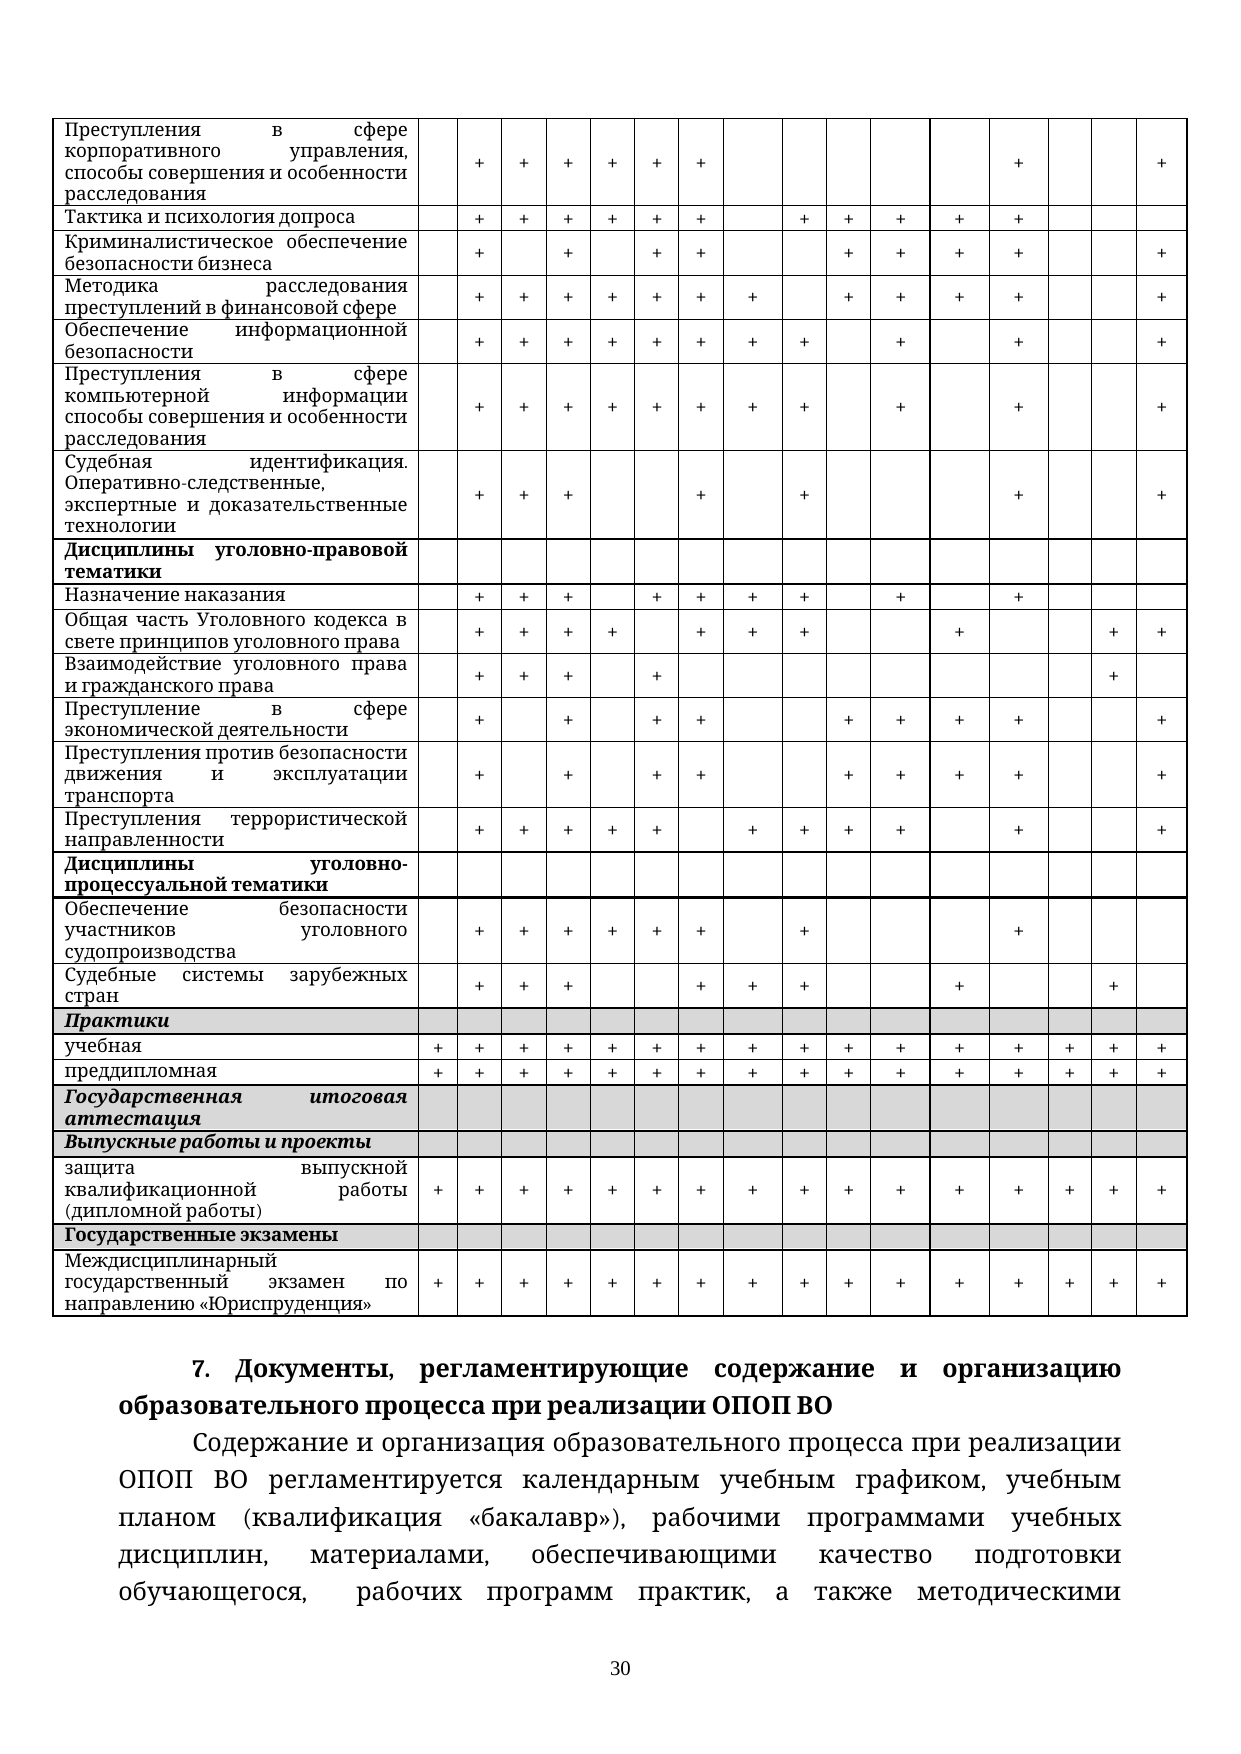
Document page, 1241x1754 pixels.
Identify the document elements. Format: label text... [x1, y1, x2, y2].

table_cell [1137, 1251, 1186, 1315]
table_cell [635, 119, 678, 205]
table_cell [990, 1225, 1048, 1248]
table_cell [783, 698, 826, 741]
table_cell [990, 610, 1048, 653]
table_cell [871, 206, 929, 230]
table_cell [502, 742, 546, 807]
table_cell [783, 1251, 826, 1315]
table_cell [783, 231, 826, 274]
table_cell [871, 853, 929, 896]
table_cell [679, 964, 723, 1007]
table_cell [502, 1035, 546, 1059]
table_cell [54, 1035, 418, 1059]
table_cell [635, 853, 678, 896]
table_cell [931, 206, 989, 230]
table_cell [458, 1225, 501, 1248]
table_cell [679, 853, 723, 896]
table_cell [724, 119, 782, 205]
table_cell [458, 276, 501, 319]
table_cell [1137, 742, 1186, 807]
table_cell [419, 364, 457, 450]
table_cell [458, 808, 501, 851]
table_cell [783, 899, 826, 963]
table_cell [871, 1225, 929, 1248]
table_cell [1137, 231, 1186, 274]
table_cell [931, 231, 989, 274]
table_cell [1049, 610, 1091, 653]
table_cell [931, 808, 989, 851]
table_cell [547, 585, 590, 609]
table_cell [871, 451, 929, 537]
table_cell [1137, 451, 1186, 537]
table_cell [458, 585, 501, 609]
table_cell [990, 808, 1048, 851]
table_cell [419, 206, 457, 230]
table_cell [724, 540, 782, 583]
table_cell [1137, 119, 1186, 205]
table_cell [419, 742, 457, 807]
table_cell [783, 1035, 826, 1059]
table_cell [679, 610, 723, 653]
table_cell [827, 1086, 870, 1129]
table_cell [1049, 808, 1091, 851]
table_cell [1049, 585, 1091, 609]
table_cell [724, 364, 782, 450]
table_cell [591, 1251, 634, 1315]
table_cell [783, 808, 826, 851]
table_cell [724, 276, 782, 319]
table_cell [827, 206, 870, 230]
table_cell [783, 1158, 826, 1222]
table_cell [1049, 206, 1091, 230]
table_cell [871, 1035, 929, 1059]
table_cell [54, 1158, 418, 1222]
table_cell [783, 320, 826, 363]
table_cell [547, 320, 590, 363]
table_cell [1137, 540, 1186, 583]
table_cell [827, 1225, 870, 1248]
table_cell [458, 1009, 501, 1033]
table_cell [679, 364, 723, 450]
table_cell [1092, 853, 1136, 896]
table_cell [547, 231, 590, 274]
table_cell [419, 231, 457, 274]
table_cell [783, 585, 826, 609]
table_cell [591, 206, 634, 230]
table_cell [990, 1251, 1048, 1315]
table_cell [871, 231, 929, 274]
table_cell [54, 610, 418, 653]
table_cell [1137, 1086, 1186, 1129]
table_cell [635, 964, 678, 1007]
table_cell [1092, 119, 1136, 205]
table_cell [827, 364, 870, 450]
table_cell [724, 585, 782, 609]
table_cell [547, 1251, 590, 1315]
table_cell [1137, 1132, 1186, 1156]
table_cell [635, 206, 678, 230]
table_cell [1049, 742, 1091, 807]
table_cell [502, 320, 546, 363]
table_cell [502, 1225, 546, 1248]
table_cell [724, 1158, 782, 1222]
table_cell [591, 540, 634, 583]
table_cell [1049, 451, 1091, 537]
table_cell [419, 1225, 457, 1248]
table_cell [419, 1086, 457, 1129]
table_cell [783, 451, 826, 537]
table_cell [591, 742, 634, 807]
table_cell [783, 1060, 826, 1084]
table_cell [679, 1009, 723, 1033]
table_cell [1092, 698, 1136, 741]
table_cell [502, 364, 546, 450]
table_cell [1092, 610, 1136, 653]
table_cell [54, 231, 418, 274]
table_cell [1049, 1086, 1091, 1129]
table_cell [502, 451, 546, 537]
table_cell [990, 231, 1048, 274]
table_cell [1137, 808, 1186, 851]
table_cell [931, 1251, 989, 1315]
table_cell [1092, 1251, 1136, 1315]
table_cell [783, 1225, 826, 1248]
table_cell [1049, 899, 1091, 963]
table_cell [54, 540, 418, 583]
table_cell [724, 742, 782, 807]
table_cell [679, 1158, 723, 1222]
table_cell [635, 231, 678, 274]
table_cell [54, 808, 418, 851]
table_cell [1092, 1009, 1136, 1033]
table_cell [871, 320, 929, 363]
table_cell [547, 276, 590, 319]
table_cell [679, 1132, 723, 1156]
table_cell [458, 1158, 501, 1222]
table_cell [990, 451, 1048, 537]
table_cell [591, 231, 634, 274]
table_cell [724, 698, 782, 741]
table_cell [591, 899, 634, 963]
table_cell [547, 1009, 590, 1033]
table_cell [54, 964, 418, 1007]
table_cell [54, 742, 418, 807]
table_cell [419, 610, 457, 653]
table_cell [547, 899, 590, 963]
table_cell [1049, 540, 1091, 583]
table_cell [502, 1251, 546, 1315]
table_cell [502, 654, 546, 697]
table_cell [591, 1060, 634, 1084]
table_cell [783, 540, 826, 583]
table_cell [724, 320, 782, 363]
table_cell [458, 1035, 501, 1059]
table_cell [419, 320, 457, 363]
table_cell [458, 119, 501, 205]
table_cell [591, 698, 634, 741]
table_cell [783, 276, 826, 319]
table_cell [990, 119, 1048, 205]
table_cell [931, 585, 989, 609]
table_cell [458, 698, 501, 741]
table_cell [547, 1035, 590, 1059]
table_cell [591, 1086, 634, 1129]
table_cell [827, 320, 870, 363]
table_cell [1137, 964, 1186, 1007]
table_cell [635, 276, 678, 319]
text 7. Документы, регламентирующие содержание и организацию образовательного процесса при реализации ОПОП ВО [118, 1354, 1122, 1421]
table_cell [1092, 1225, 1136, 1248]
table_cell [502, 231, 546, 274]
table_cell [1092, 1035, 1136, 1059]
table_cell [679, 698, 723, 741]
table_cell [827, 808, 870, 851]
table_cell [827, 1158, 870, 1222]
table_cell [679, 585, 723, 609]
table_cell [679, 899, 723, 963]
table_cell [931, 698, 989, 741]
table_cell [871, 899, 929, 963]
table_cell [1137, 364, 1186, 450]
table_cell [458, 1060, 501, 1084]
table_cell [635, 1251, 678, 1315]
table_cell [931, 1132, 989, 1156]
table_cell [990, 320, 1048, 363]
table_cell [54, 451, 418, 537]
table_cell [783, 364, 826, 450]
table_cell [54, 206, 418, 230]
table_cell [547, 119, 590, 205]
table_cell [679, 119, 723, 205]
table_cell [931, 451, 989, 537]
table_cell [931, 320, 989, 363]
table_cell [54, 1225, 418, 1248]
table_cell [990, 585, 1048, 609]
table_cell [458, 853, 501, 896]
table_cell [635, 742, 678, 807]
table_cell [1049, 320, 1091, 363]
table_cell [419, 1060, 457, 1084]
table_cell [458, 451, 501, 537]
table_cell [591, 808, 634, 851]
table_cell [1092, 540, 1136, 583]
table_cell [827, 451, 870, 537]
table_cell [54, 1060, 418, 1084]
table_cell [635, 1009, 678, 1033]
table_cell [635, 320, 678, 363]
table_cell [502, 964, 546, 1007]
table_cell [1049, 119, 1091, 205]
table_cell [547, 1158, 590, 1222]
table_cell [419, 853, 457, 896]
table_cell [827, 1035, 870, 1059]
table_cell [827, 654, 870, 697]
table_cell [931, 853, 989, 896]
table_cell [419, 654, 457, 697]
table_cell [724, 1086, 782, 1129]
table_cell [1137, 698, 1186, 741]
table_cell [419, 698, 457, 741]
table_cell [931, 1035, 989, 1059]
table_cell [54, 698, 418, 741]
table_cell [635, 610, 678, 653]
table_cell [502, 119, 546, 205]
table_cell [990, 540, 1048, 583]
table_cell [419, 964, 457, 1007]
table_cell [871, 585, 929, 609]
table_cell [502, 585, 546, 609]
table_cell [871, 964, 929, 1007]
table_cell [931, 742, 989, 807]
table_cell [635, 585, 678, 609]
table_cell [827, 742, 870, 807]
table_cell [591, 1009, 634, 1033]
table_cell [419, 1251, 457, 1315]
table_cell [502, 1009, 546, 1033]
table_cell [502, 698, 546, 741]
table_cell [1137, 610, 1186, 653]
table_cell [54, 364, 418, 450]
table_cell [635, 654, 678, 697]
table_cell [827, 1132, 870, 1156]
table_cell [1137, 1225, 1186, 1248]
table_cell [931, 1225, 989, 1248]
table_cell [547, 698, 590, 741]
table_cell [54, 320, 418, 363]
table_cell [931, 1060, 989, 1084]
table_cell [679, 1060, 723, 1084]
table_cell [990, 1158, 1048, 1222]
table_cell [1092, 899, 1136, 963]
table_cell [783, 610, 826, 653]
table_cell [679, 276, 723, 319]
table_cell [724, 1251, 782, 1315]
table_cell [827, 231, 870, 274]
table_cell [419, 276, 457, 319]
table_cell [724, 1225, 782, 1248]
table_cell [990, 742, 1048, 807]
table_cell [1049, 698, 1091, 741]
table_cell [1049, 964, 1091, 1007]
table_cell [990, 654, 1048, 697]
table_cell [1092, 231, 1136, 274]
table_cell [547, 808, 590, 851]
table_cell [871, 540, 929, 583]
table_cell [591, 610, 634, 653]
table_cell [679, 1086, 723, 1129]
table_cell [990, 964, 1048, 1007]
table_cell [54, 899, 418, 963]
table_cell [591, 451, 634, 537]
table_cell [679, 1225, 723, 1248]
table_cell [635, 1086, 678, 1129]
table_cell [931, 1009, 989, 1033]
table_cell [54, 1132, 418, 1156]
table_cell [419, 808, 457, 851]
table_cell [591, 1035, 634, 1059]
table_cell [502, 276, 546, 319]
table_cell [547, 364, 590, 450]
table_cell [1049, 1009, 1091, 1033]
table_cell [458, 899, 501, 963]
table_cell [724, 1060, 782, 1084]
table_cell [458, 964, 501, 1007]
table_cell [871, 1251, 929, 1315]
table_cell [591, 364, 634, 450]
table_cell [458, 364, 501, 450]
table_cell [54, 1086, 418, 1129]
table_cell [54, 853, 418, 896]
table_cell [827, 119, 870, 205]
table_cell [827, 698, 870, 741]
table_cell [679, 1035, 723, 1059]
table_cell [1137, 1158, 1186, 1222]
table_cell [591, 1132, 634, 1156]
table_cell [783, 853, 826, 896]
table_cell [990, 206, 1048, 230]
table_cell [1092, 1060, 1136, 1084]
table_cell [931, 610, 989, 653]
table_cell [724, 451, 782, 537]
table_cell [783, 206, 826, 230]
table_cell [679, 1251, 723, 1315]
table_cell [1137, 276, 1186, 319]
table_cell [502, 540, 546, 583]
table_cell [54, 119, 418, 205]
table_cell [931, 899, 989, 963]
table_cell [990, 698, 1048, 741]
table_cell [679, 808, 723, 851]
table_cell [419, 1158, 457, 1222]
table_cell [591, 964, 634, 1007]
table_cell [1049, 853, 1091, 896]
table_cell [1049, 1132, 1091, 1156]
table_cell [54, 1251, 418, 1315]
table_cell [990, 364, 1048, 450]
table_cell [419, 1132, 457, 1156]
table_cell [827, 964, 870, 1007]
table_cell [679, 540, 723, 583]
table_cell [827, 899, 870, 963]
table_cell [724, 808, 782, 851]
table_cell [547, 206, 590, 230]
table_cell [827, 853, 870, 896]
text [118, 1429, 1122, 1607]
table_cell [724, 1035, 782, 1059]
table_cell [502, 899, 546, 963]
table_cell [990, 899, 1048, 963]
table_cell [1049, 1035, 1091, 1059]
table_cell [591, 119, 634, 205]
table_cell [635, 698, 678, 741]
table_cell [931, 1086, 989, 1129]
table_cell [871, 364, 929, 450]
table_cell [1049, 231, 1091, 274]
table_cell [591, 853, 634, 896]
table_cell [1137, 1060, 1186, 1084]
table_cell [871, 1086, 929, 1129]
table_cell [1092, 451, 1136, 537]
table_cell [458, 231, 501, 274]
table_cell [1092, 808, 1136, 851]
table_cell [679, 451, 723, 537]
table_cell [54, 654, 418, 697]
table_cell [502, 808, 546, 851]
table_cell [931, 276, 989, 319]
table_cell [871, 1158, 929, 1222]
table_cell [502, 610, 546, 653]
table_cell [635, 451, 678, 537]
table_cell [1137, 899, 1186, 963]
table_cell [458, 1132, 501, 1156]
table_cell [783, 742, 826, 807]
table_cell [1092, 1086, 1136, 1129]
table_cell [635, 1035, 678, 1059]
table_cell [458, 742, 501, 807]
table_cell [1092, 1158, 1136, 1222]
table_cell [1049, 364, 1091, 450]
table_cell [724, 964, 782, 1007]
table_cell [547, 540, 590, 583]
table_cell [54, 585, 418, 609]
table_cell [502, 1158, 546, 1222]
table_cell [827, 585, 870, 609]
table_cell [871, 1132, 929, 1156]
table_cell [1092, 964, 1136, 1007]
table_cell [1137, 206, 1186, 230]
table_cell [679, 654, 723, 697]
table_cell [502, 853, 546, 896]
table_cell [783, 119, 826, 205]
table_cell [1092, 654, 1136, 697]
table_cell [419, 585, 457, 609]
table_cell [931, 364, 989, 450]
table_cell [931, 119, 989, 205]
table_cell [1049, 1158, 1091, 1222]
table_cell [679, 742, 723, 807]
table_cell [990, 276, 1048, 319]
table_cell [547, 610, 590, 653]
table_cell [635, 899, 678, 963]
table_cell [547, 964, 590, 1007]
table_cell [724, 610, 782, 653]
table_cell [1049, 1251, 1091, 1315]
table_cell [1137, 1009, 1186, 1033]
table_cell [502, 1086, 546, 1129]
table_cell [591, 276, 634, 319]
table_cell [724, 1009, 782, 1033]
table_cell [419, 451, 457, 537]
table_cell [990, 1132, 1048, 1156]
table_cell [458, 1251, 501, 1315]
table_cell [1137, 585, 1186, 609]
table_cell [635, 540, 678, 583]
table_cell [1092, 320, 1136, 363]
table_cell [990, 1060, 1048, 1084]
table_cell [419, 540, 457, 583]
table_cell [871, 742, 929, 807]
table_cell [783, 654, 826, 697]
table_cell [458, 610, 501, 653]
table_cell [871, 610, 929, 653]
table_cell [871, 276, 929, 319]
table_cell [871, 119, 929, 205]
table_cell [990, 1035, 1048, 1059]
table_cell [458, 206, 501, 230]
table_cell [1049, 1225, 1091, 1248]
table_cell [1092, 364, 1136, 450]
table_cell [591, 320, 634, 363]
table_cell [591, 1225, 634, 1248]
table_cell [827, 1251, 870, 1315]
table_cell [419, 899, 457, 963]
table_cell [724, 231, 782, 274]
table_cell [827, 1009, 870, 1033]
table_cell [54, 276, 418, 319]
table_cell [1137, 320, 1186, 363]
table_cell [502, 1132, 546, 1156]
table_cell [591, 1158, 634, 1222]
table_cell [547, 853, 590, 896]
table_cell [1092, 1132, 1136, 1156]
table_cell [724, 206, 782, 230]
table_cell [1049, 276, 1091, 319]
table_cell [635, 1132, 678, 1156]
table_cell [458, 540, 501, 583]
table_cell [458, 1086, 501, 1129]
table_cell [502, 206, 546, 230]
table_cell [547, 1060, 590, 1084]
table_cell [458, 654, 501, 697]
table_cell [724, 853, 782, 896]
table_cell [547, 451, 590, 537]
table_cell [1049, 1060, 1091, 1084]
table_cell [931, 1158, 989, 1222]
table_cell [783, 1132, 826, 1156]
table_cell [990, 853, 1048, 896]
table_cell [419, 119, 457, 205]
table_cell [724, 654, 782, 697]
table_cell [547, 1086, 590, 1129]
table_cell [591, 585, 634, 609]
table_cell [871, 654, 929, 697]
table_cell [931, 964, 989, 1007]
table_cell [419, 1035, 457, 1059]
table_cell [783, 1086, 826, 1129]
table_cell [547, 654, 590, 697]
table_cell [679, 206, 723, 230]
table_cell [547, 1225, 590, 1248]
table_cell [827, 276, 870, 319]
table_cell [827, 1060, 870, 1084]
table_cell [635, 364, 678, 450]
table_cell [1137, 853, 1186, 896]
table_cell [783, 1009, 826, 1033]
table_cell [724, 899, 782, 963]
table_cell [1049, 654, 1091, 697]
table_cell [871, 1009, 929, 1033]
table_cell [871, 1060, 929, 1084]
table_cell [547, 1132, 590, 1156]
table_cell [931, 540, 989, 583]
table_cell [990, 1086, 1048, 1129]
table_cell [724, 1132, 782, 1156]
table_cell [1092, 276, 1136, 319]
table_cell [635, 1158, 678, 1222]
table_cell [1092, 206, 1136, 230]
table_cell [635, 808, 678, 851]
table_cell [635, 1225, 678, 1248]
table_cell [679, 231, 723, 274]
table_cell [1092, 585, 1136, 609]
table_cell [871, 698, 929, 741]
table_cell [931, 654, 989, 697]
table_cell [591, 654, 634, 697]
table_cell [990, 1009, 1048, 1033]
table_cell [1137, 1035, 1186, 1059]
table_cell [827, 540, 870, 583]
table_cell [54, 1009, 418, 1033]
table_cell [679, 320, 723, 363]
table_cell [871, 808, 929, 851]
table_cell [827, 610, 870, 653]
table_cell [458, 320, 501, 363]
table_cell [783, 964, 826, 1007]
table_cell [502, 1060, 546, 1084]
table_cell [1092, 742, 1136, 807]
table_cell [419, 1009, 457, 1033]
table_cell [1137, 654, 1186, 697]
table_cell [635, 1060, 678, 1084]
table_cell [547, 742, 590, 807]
